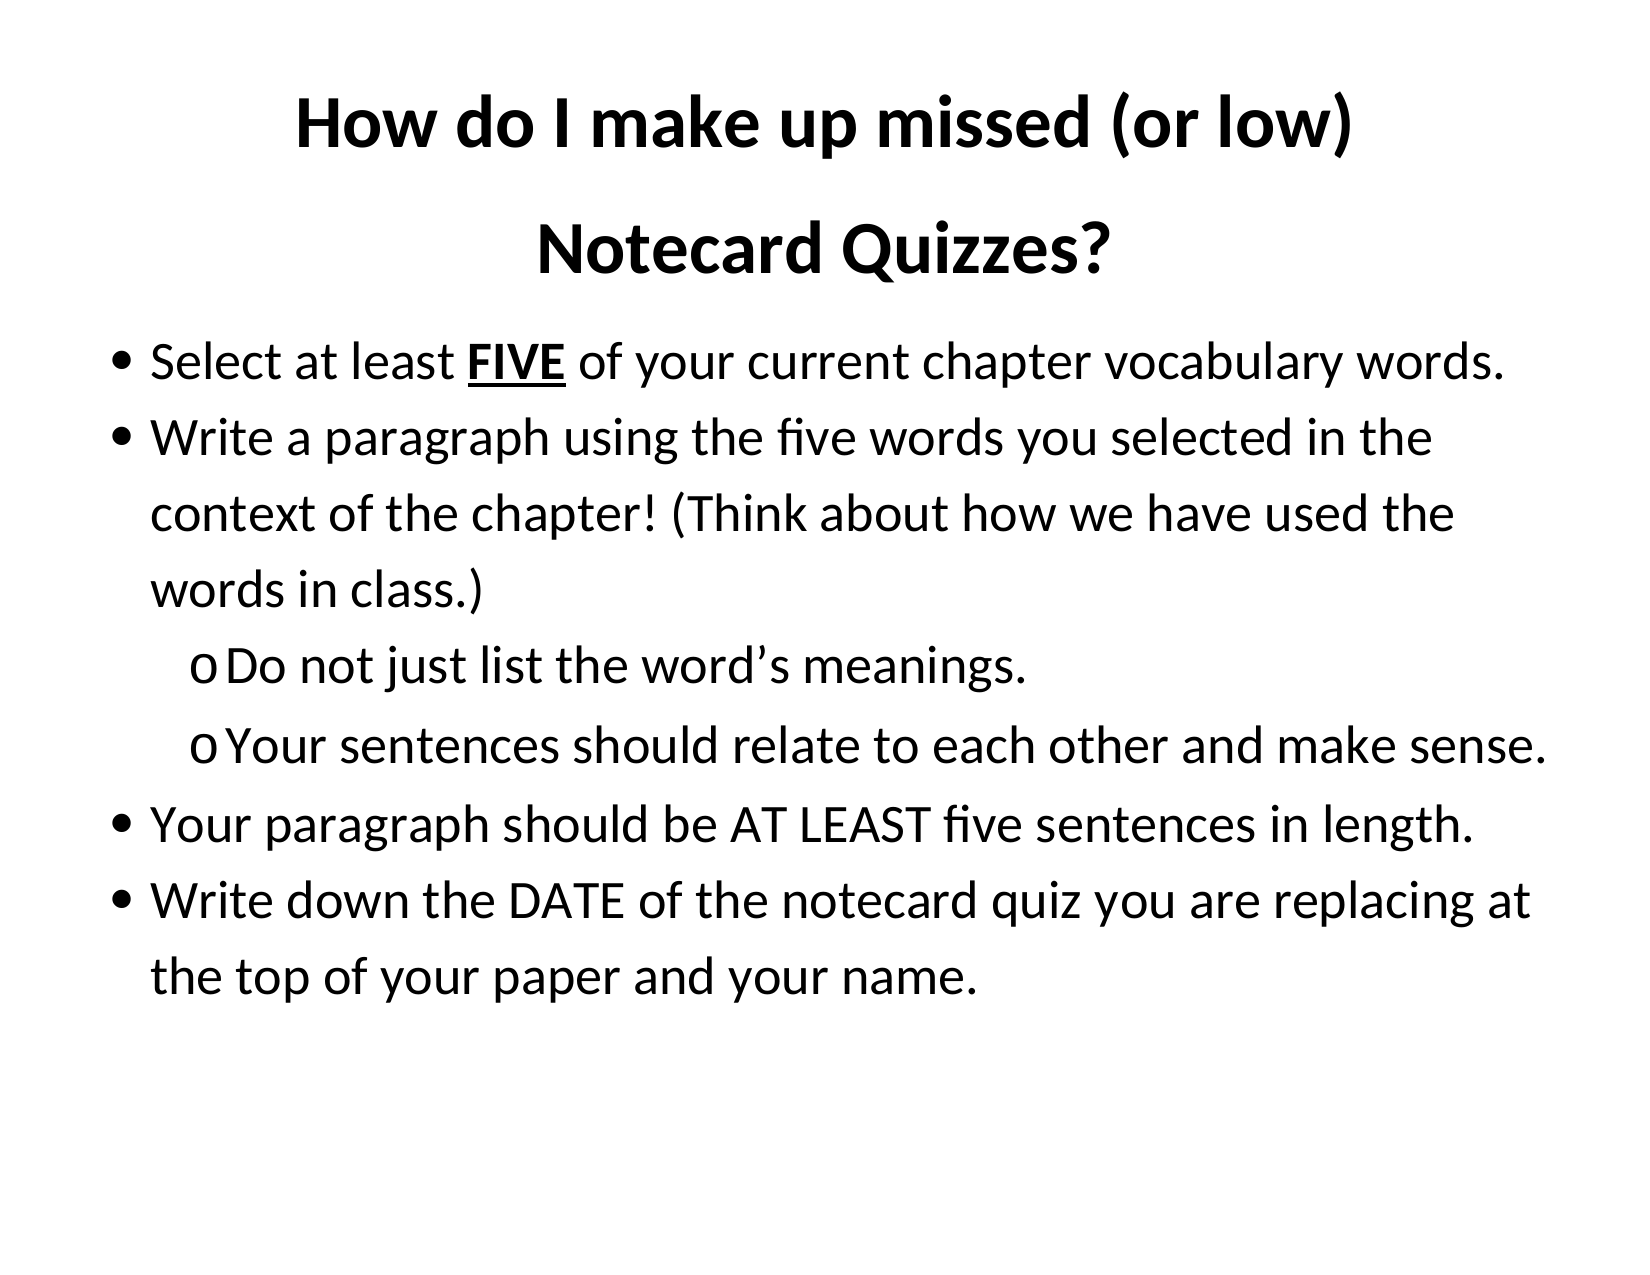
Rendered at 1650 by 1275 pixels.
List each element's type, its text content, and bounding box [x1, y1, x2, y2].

text How do I make up missed (or low) [75, 75, 1575, 167]
list Do not just list the word’s meanings. [187, 631, 1575, 700]
list Your paragraph should be AT LEAST five sentences in length. [112, 789, 1575, 856]
list Select at least FIVE of your current chapter vocabulary words. [112, 327, 1575, 393]
list Your sentences should relate to each other and make sense. [187, 710, 1575, 779]
list Write down the DATE of the notecard quiz you are replacing at the top of your paper and your name. [112, 866, 1575, 1008]
text Notecard Quizzes? [75, 201, 1575, 293]
list Write a paragraph using the five words you selected in the context of the chapter! (Think about how we have used the words in class.) [112, 403, 1575, 621]
